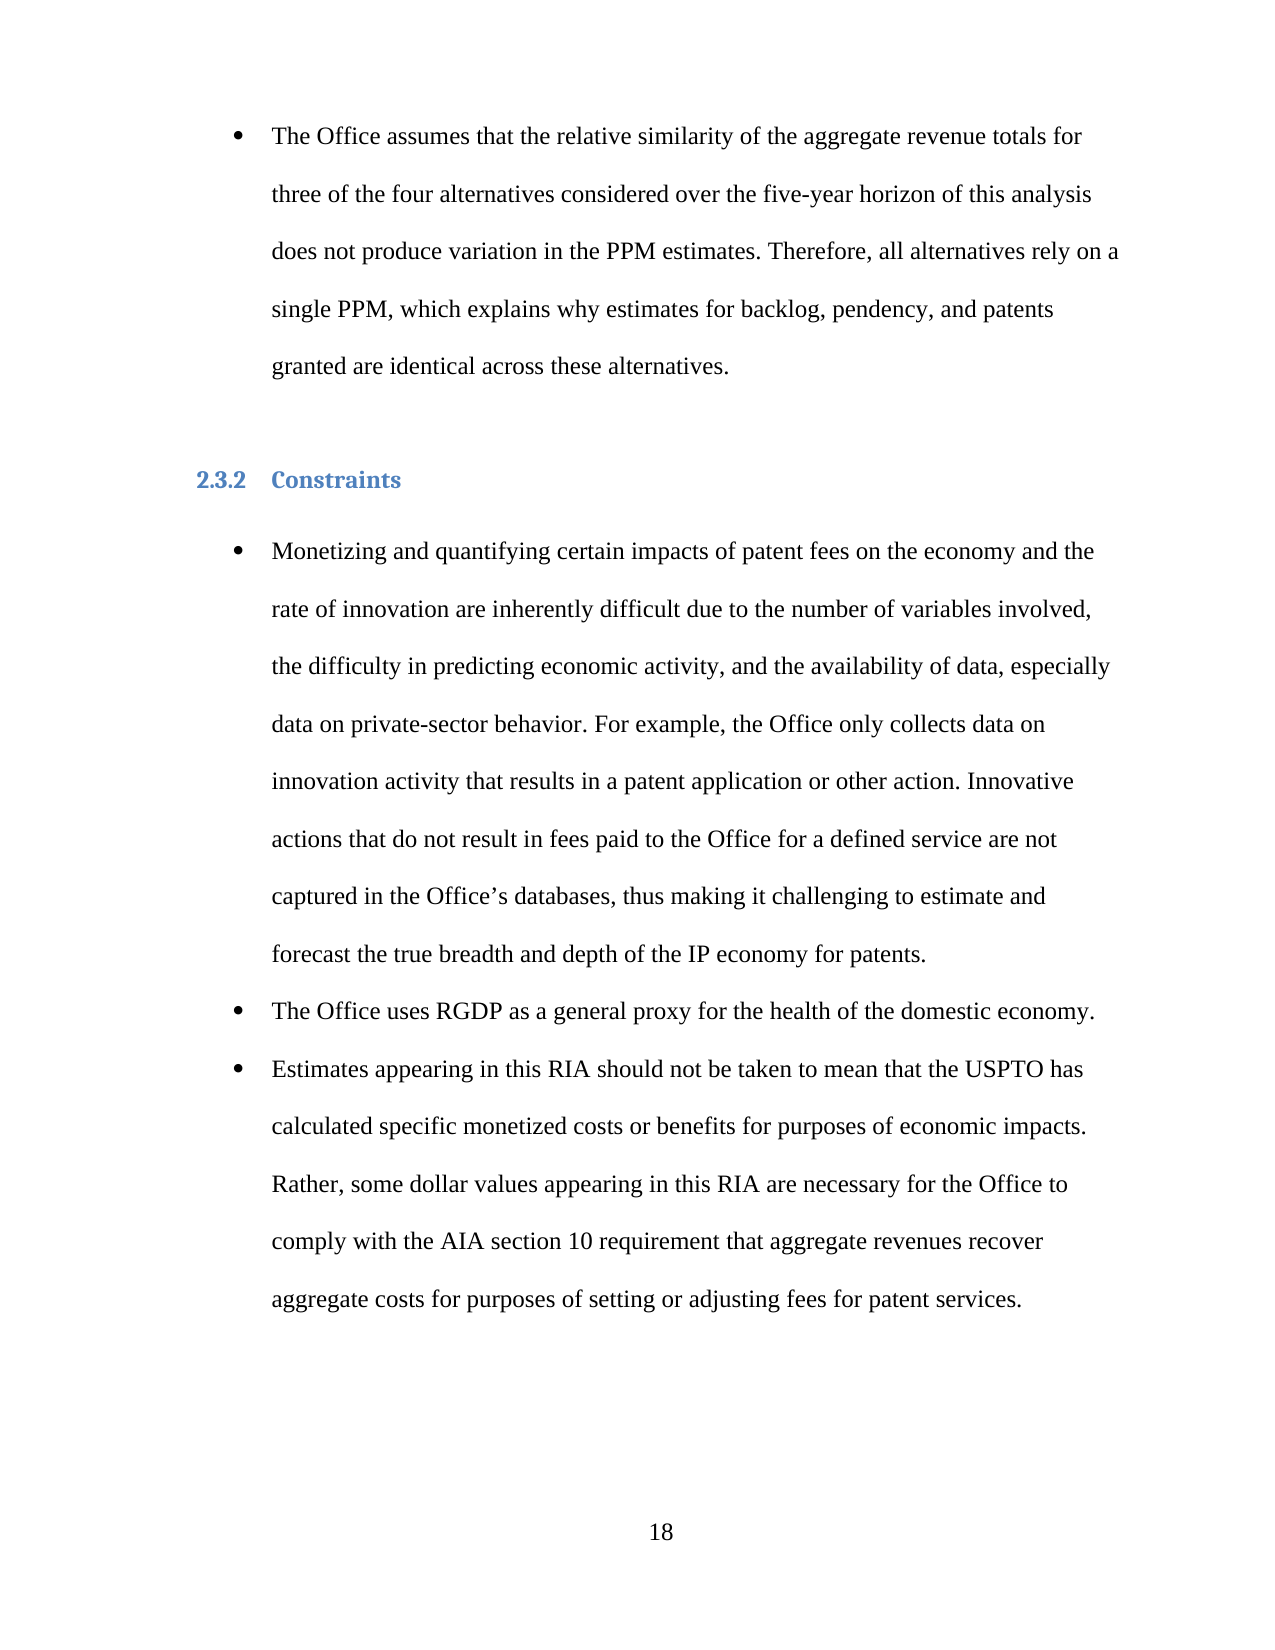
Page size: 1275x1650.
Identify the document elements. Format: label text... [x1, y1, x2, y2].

subtitle Constraints [196, 466, 1125, 495]
list Estimates appearing in this RIA should not be taken to mean that the USPTO has calculated specific monetized costs or benefits for purposes of economic impacts. Rather, some dollar values appearing in this RIA are necessary for the Office to comply with the AIA section 10 requirement that aggregate revenues recover aggregate costs for purposes of setting or adjusting fees for patent services. [234, 1054, 1125, 1313]
list Monetizing and quantifying certain impacts of patent fees on the economy and the rate of innovation are inherently difficult due to the number of variables involved, the difficulty in predicting economic activity, and the availability of data, especially data on private-sector behavior. For example, the Office only collects data on innovation activity that results in a patent application or other action. Innovative actions that do not result in fees paid to the Office for a defined service are not captured in the Office’s databases, thus making it challenging to estimate and forecast the true breadth and depth of the IP economy for patents. [234, 536, 1125, 968]
list The Office assumes that the relative similarity of the aggregate revenue totals for three of the four alternatives considered over the five-year horizon of this analysis does not produce variation in the PPM estimates. Therefore, all alternatives rely on a single PPM, which explains why estimates for backlog, pendency, and patents granted are identical across these alternatives. [234, 121, 1125, 380]
list The Office uses RGDP as a general proxy for the health of the domestic economy. [234, 996, 1125, 1025]
